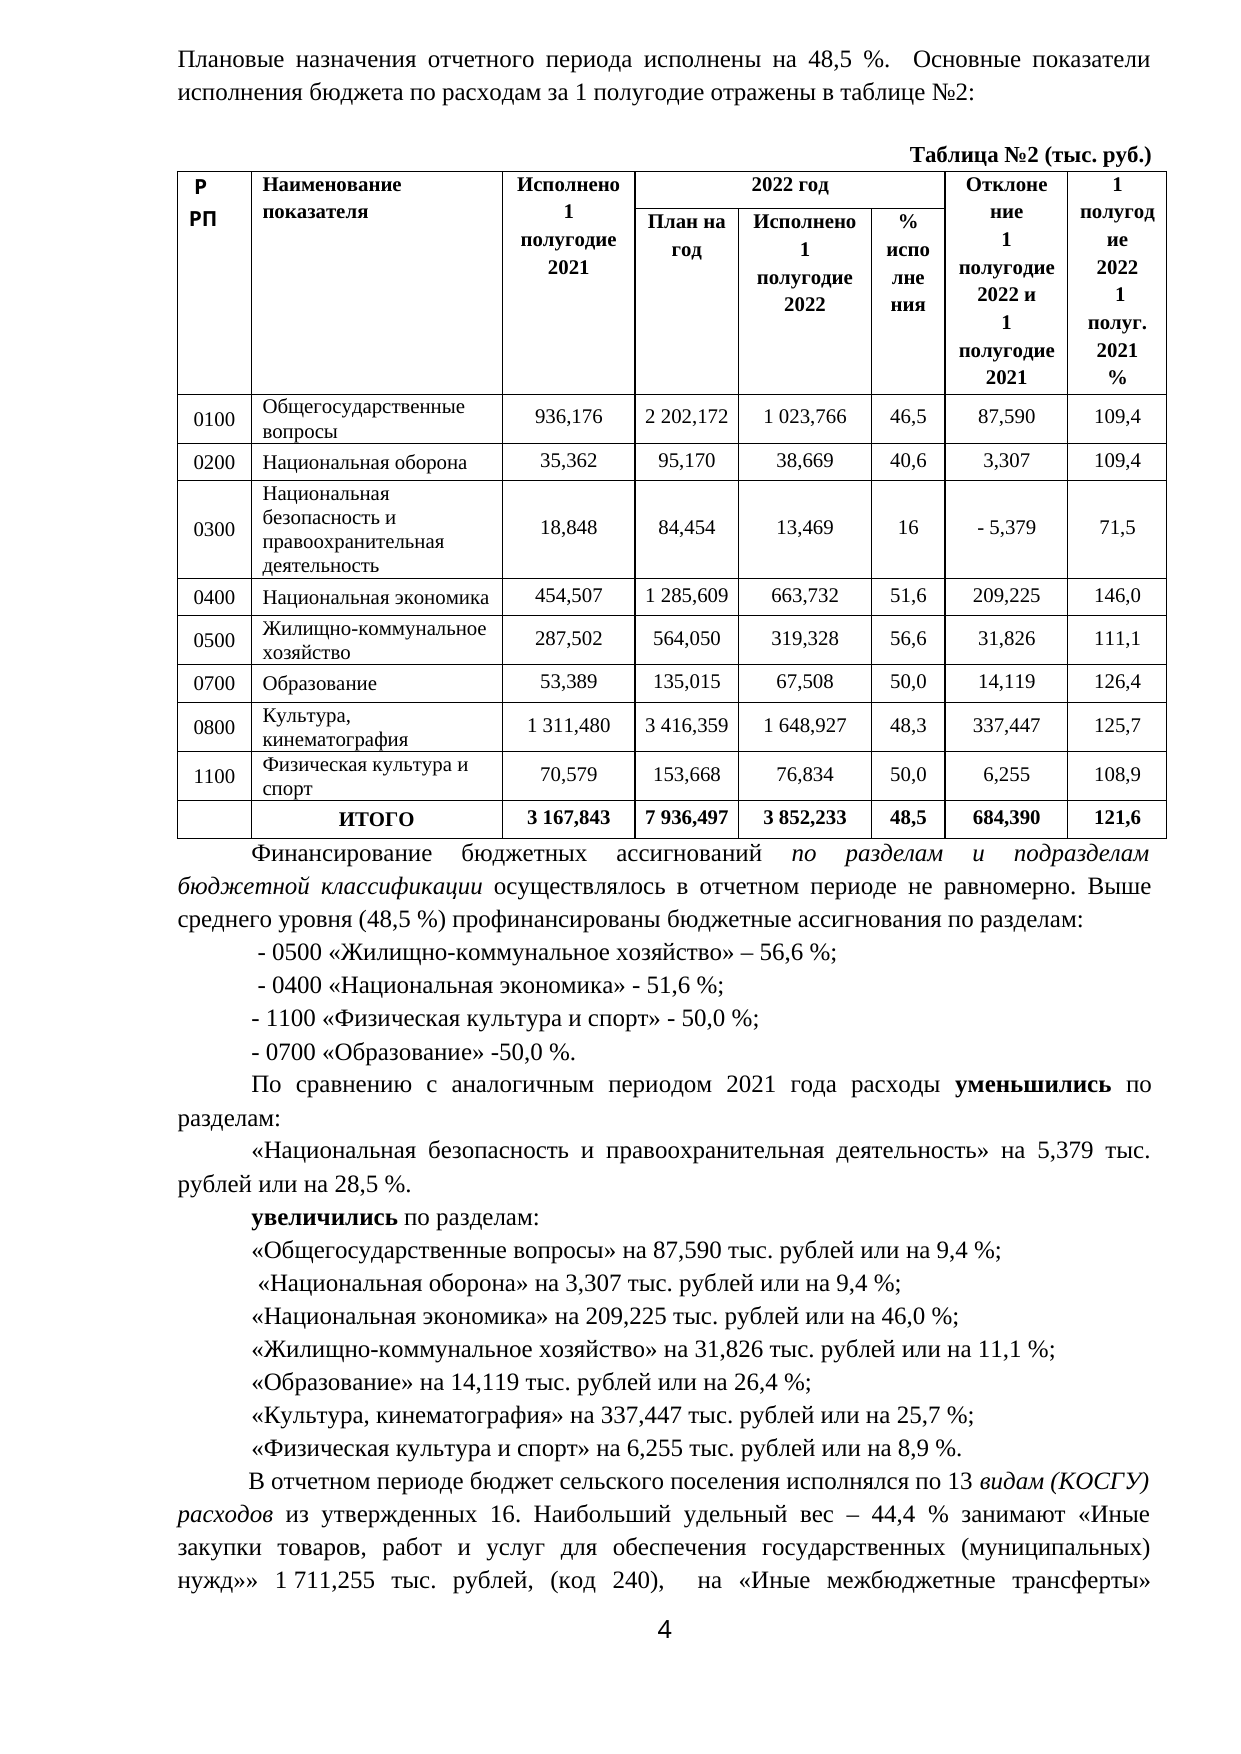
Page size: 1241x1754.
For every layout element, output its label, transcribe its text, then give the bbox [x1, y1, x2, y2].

table_cell 2 202,172 [636, 395, 738, 443]
table_cell 3,307 [946, 444, 1067, 480]
text - 0500 «Жилищно-коммунальное хозяйство» – 56,6 %; [177, 937, 1152, 966]
table_cell 337,447 [946, 703, 1067, 751]
table_header Исполнено 1 полугодие 2021 [503, 172, 634, 393]
table_header Отклоне ние 1 полугодие 2022 и 1 полугодие 2021 [946, 172, 1067, 393]
table_cell Национальная оборона [252, 444, 502, 480]
table_cell 95,170 [636, 444, 738, 480]
table_cell 126,4 [1068, 665, 1166, 702]
table_cell 0400 [178, 579, 251, 615]
table_header Р РП [178, 172, 251, 393]
table_cell Культура, кинематография [252, 703, 502, 751]
table_cell 121,6 [1068, 801, 1166, 837]
text - 1100 «Физическая культура и спорт» - 50,0 %; [177, 1003, 1152, 1032]
table_cell 109,4 [1068, 395, 1166, 443]
table_cell 663,732 [739, 579, 871, 615]
table_cell 1100 [178, 752, 251, 800]
table_header 1 полугодие 2022 1 полуг. 2021 % [1068, 172, 1166, 393]
table_cell 319,328 [739, 616, 871, 664]
table_cell ИТОГО [252, 801, 502, 837]
table_cell 153,668 [636, 752, 738, 800]
table_cell 3 416,359 [636, 703, 738, 751]
text «Национальная безопасность и правоохранительная деятельность» на 5,379 тыс. рублей или на 28,5 %. [177, 1136, 1152, 1197]
table_cell 46,5 [872, 395, 944, 443]
table_cell 87,590 [946, 395, 1067, 443]
table_cell Физическая культура и спорт [252, 752, 502, 800]
table_cell 51,6 [872, 579, 944, 615]
table_cell 71,5 [1068, 481, 1166, 577]
text «Физическая культура и спорт» на 6,255 тыс. рублей или на 8,9 %. [177, 1433, 1152, 1462]
text Финансирование бюджетных ассигнований по разделам и подразделам бюджетной классификации осуществлялось в отчетном периоде не равномерно. Выше среднего уровня (48,5 %) профинансированы бюджетные ассигнования по разделам: [177, 839, 1152, 933]
table_cell Общегосударственные вопросы [252, 395, 502, 443]
table_cell 0700 [178, 665, 251, 702]
table_cell 1 023,766 [739, 395, 871, 443]
table_cell 40,6 [872, 444, 944, 480]
table_cell План на год [636, 209, 738, 393]
table_cell 67,508 [739, 665, 871, 702]
table_cell 1 648,927 [739, 703, 871, 751]
table_cell [178, 801, 251, 837]
table_cell 13,469 [739, 481, 871, 577]
table_header 2022 год [636, 172, 944, 208]
table_cell 135,015 [636, 665, 738, 702]
table_cell 38,669 [739, 444, 871, 480]
text увеличились по разделам: [177, 1202, 1152, 1230]
table_cell % исполне ния [872, 209, 944, 393]
table_cell 70,579 [503, 752, 634, 800]
table_cell 125,7 [1068, 703, 1166, 751]
table_cell 209,225 [946, 579, 1067, 615]
table_cell 0200 [178, 444, 251, 480]
table_cell 48,3 [872, 703, 944, 751]
table_cell 108,9 [1068, 752, 1166, 800]
table_cell 3 167,843 [503, 801, 634, 837]
table_cell 564,050 [636, 616, 738, 664]
table_cell 1 285,609 [636, 579, 738, 615]
table_cell 16 [872, 481, 944, 577]
table_cell Жилищно-коммунальное хозяйство [252, 616, 502, 664]
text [177, 44, 1152, 106]
table_cell 14,119 [946, 665, 1067, 702]
table_cell 3 852,233 [739, 801, 871, 837]
table_cell 0800 [178, 703, 251, 751]
text «Национальная оборона» на 3,307 тыс. рублей или на 9,4 %; [177, 1268, 1152, 1296]
table_cell 48,5 [872, 801, 944, 837]
text «Национальная экономика» на 209,225 тыс. рублей или на 46,0 %; [177, 1301, 1152, 1329]
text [177, 1466, 1152, 1594]
text «Общегосударственные вопросы» на 87,590 тыс. рублей или на 9,4 %; [177, 1235, 1152, 1263]
table_cell Исполнено 1 полугодие 2022 [739, 209, 871, 393]
text По сравнению с аналогичным периодом 2021 года расходы уменьшились по разделам: [177, 1069, 1152, 1131]
table_cell 31,826 [946, 616, 1067, 664]
table_cell 56,6 [872, 616, 944, 664]
table_cell 287,502 [503, 616, 634, 664]
table_cell 146,0 [1068, 579, 1166, 615]
table_cell 454,507 [503, 579, 634, 615]
table_cell Образование [252, 665, 502, 702]
table_cell 35,362 [503, 444, 634, 480]
text «Образование» на 14,119 тыс. рублей или на 26,4 %; [177, 1367, 1152, 1396]
table_cell 84,454 [636, 481, 738, 577]
text - 0700 «Образование» -50,0 %. [177, 1037, 1152, 1065]
table_cell 76,834 [739, 752, 871, 800]
table_cell 109,4 [1068, 444, 1166, 480]
table_cell 684,390 [946, 801, 1067, 837]
text «Культура, кинематография» на 337,447 тыс. рублей или на 25,7 %; [177, 1400, 1152, 1428]
table_cell 6,255 [946, 752, 1067, 800]
table_cell 50,0 [872, 752, 944, 800]
table_cell 111,1 [1068, 616, 1166, 664]
table_cell 53,389 [503, 665, 634, 702]
table_cell 0300 [178, 481, 251, 577]
table_cell 1 311,480 [503, 703, 634, 751]
table_cell 936,176 [503, 395, 634, 443]
table_cell 0100 [178, 395, 251, 443]
table_cell - 5,379 [946, 481, 1067, 577]
table_cell 0500 [178, 616, 251, 664]
text - 0400 «Национальная экономика» - 51,6 %; [177, 971, 1152, 999]
table_cell 7 936,497 [636, 801, 738, 837]
table_cell Национальная экономика [252, 579, 502, 615]
text «Жилищно-коммунальное хозяйство» на 31,826 тыс. рублей или на 11,1 %; [177, 1334, 1152, 1362]
table_cell Национальная безопасность и правоохранительная деятельность [252, 481, 502, 577]
table_cell 18,848 [503, 481, 634, 577]
table_cell 50,0 [872, 665, 944, 702]
text Таблица №2 (тыс. руб.) [177, 141, 1152, 167]
table_header Наименование показателя [252, 172, 502, 393]
